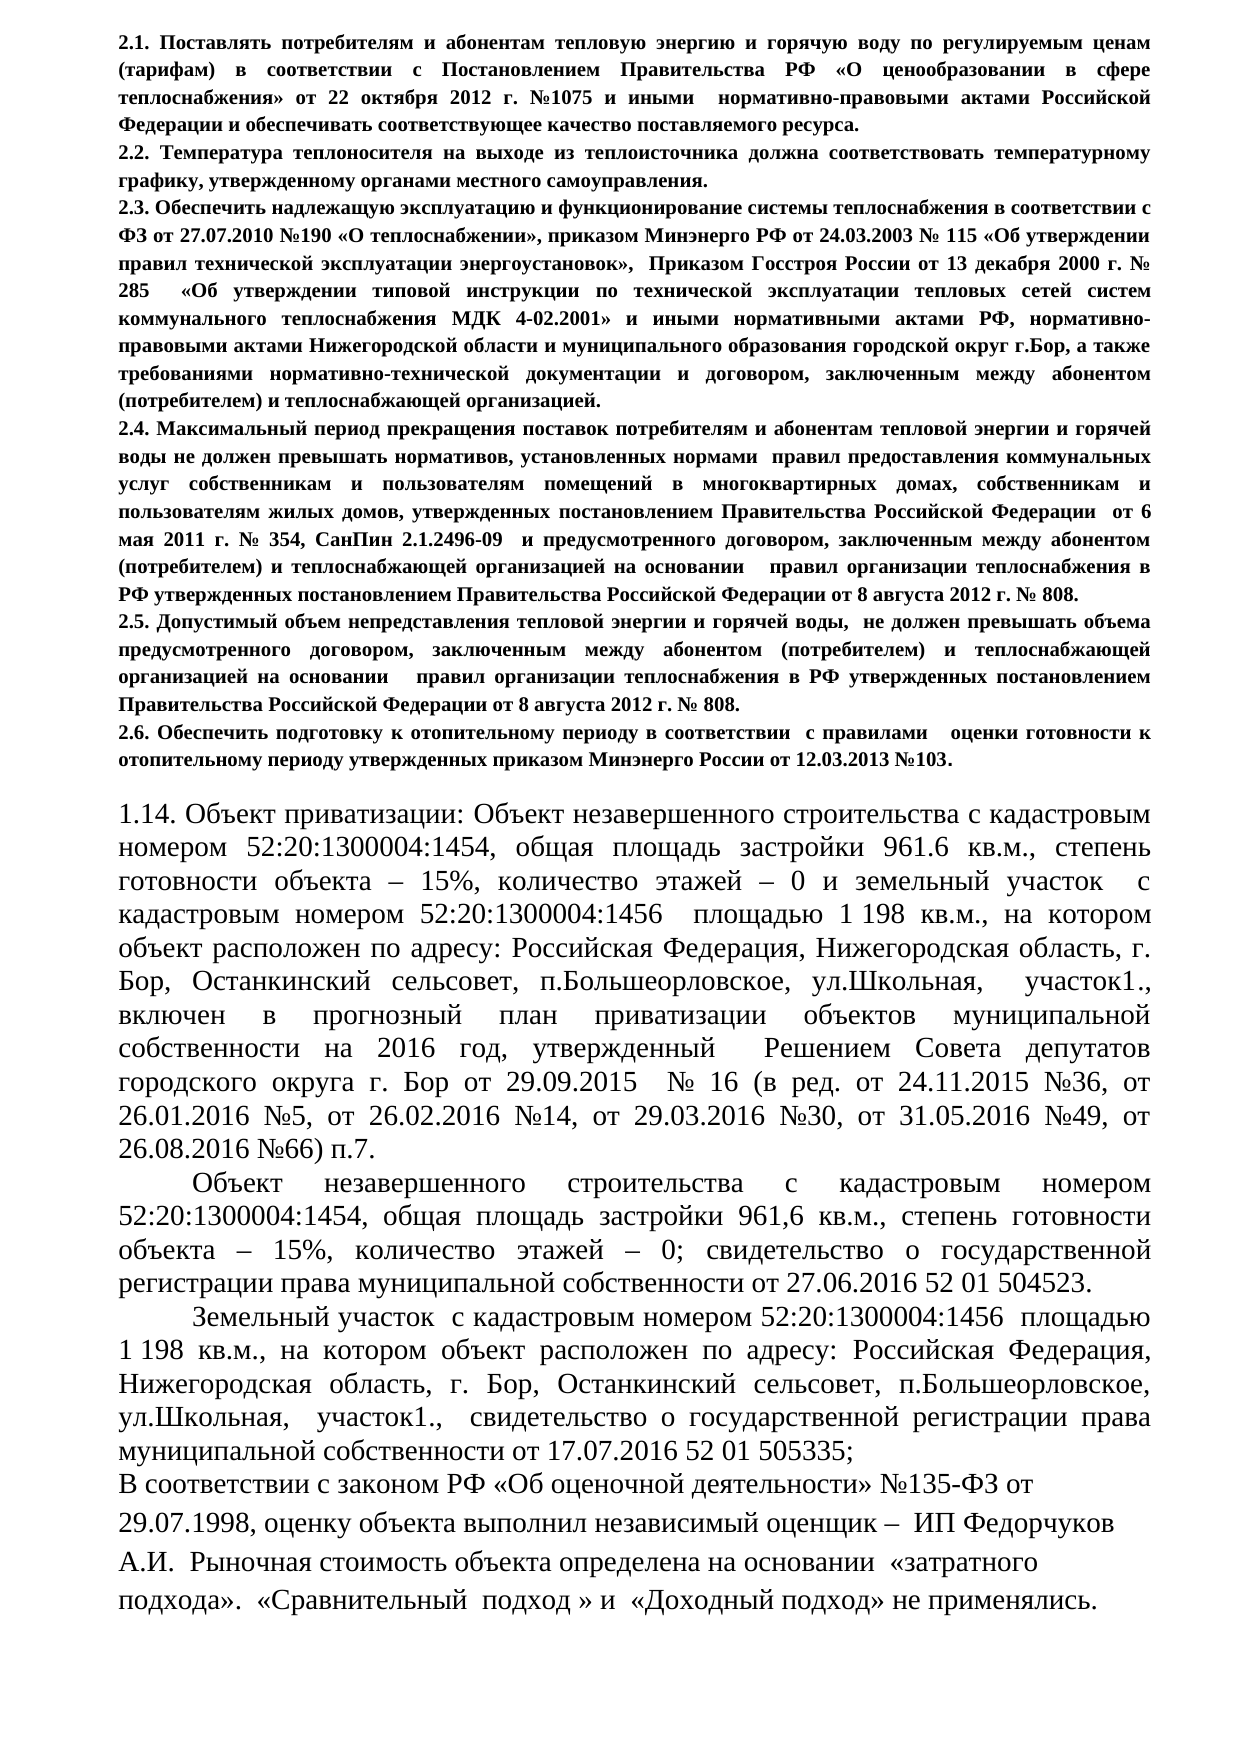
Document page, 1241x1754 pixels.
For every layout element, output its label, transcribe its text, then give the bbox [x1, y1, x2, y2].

list Земельный участок с кадастровым номером 52:20:1300004:1456 площадью 1 198 кв.м., на котором объект расположен по адресу: Российская Федерация, Нижегородская область, г. Бор, Останкинский сельсовет, п.Большеорловское, ул.Школьная, участок1., свидетельство о государственной регистрации права муниципальной собственности от 17.07.2016 52 01 505335; [118, 1299, 1152, 1467]
list 2.3. Обеспечить надлежащую эксплуатацию и функционирование системы теплоснабжения в соответствии с ФЗ от 27.07.2010 №190 «О теплоснабжении», приказом Минэнерго РФ от 24.03.2003 № 115 «Об утверждении правил технической эксплуатации энергоустановок», Приказом Госстроя России от 13 декабря 2000 г. № 285 «Об утверждении типовой инструкции по технической эксплуатации тепловых сетей систем коммунального теплоснабжения МДК 4-02.2001» и иными нормативными актами РФ, нормативно-правовыми актами Нижегородской области и муниципального образования городской округ г.Бор, а также требованиями нормативно-технической документации и договором, заключенным между абонентом (потребителем) и теплоснабжающей организацией. [118, 195, 1152, 412]
list 2.2. Температура теплоносителя на выходе из теплоисточника должна соответствовать температурному графику, утвержденному органами местного самоуправления. [118, 140, 1152, 192]
list Объект незавершенного строительства с кадастровым номером 52:20:1300004:1454, общая площадь застройки 961,6 кв.м., степень готовности объекта – 15%, количество этажей – 0; свидетельство о государственной регистрации права муниципальной собственности от 27.06.2016 52 01 504523. [118, 1165, 1152, 1299]
list В соответствии с законом РФ «Об оценочной деятельности» №135-ФЗ от 29.07.1998, оценку объекта выполнил независимый оценщик – ИП Федорчуков А.И. Рыночная стоимость объекта определена на основании «затратного подхода». «Сравнительный подход » и «Доходный подход» не применялись. [118, 1467, 1152, 1616]
list 2.1. Поставлять потребителям и абонентам тепловую энергию и горячую воду по регулируемым ценам (тарифам) в соответствии с Постановлением Правительства РФ «О ценообразовании в сфере теплоснабжения» от 22 октября 2012 г. №1075 и иными нормативно-правовыми актами Российской Федерации и обеспечивать соответствующее качество поставляемого ресурса. [118, 29, 1152, 136]
list 2.4. Максимальный период прекращения поставок потребителям и абонентам тепловой энергии и горячей воды не должен превышать нормативов, установленных нормами правил предоставления коммунальных услуг собственникам и пользователям помещений в многоквартирных домах, собственникам и пользователям жилых домов, утвержденных постановлением Правительства Российской Федерации от 6 мая 2011 г. № 354, СанПин 2.1.2496-09 и предусмотренного договором, заключенным между абонентом (потребителем) и теплоснабжающей организацией на основании правил организации теплоснабжения в РФ утвержденных постановлением Правительства Российской Федерации от 8 августа 2012 г. № 808. [118, 416, 1152, 606]
list 2.6. Обеспечить подготовку к отопительному периоду в соответствии с правилами оценки готовности к отопительному периоду утвержденных приказом Минэнерго России от 12.03.2013 №103. [118, 720, 1152, 771]
list 2.5. Допустимый объем непредставления тепловой энергии и горячей воды, не должен превышать объема предусмотренного договором, заключенным между абонентом (потребителем) и теплоснабжающей организацией на основании правил организации теплоснабжения в РФ утвержденных постановлением Правительства Российской Федерации от 8 августа 2012 г. № 808. [118, 609, 1152, 716]
list 1.14. Объект приватизации: Объект незавершенного строительства с кадастровым номером 52:20:1300004:1454, общая площадь застройки 961.6 кв.м., степень готовности объекта – 15%, количество этажей – 0 и земельный участок с кадастровым номером 52:20:1300004:1456 площадью 1 198 кв.м., на котором объект расположен по адресу: Российская Федерация, Нижегородская область, г. Бор, Останкинский сельсовет, п.Большеорловское, ул.Школьная, участок1., включен в прогнозный план приватизации объектов муниципальной собственности на 2016 год, утвержденный Решением Совета депутатов городского округа г. Бор от 29.09.2015 № 16 (в ред. от 24.11.2015 №36, от 26.01.2016 №5, от 26.02.2016 №14, от 29.03.2016 №30, от 31.05.2016 №49, от 26.08.2016 №66) п.7. [118, 796, 1152, 1165]
